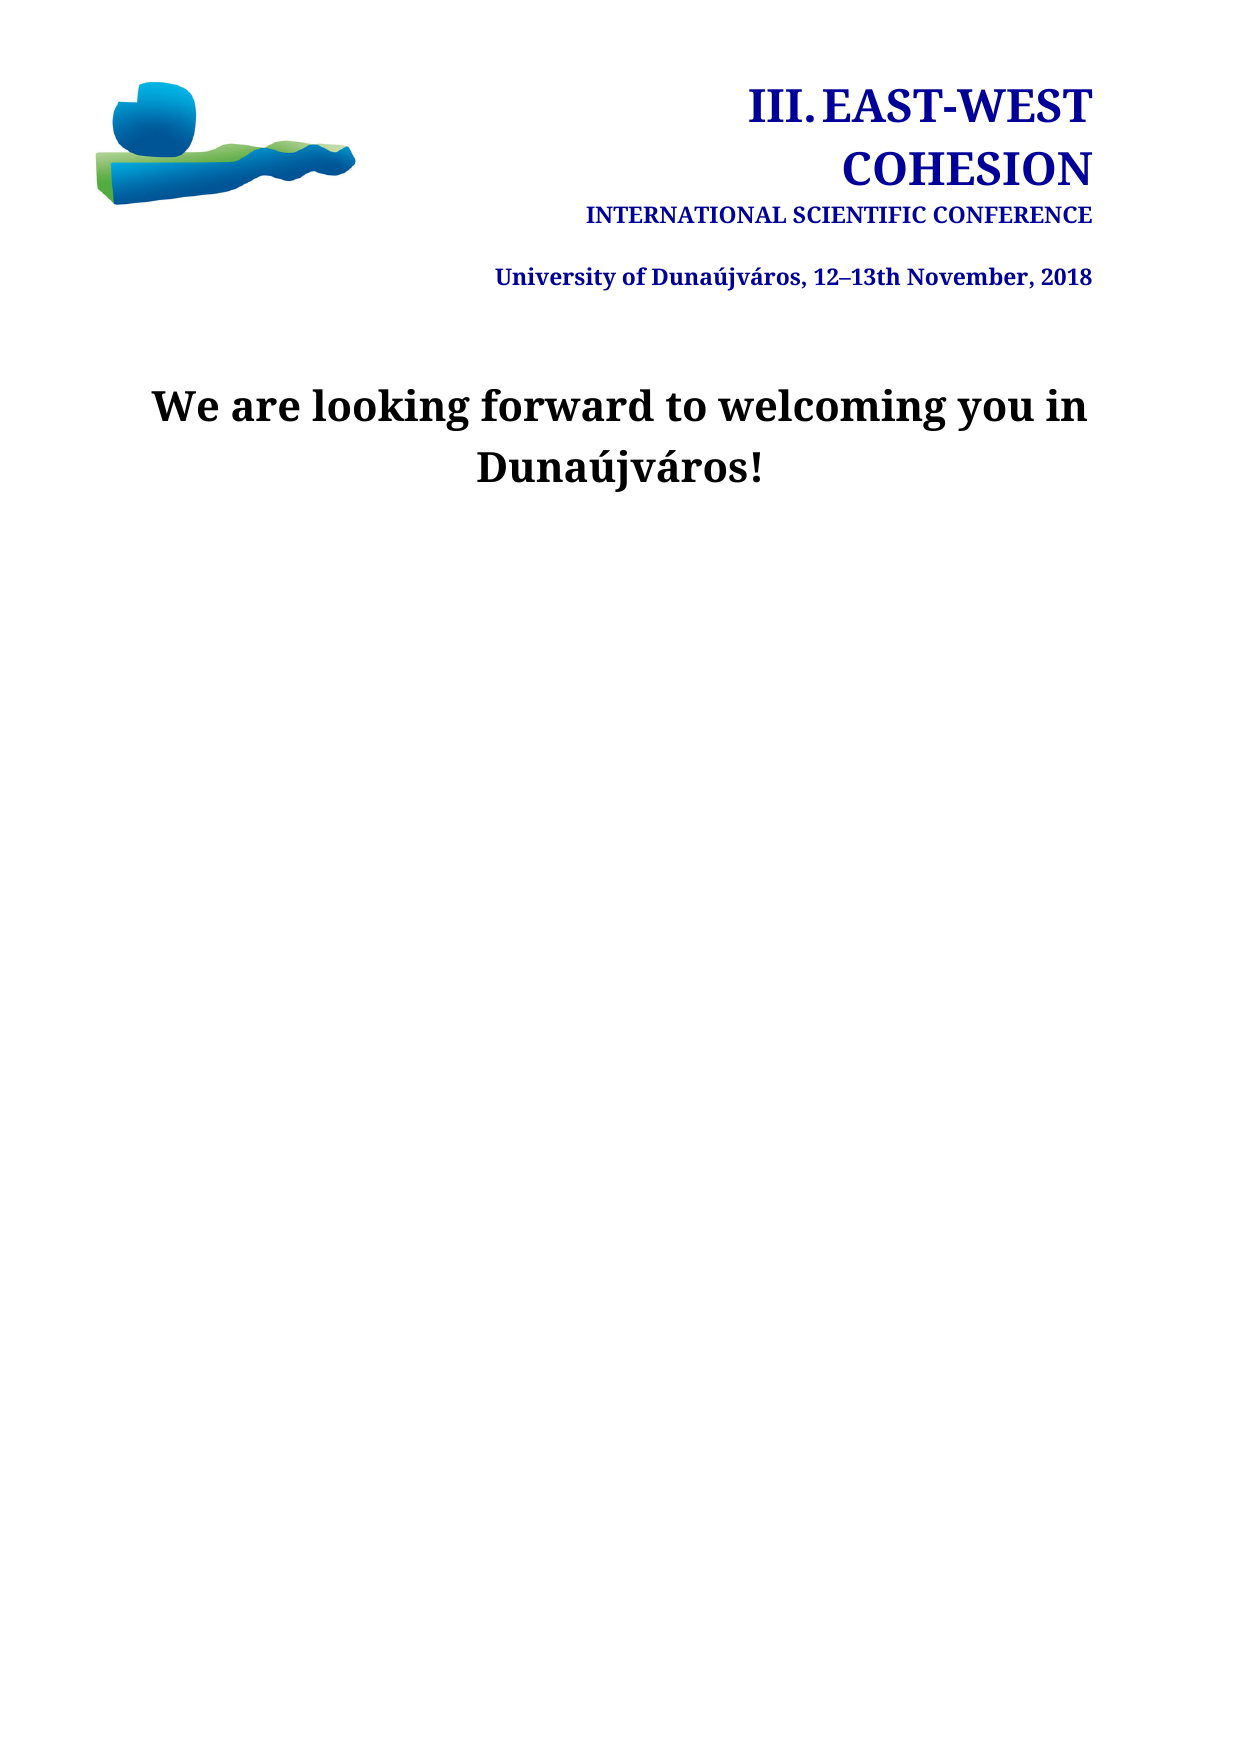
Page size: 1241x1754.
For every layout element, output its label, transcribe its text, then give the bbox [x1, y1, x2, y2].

text We are looking forward to welcoming you in Dunaújváros! [148, 376, 1093, 494]
picture [86, 74, 361, 210]
